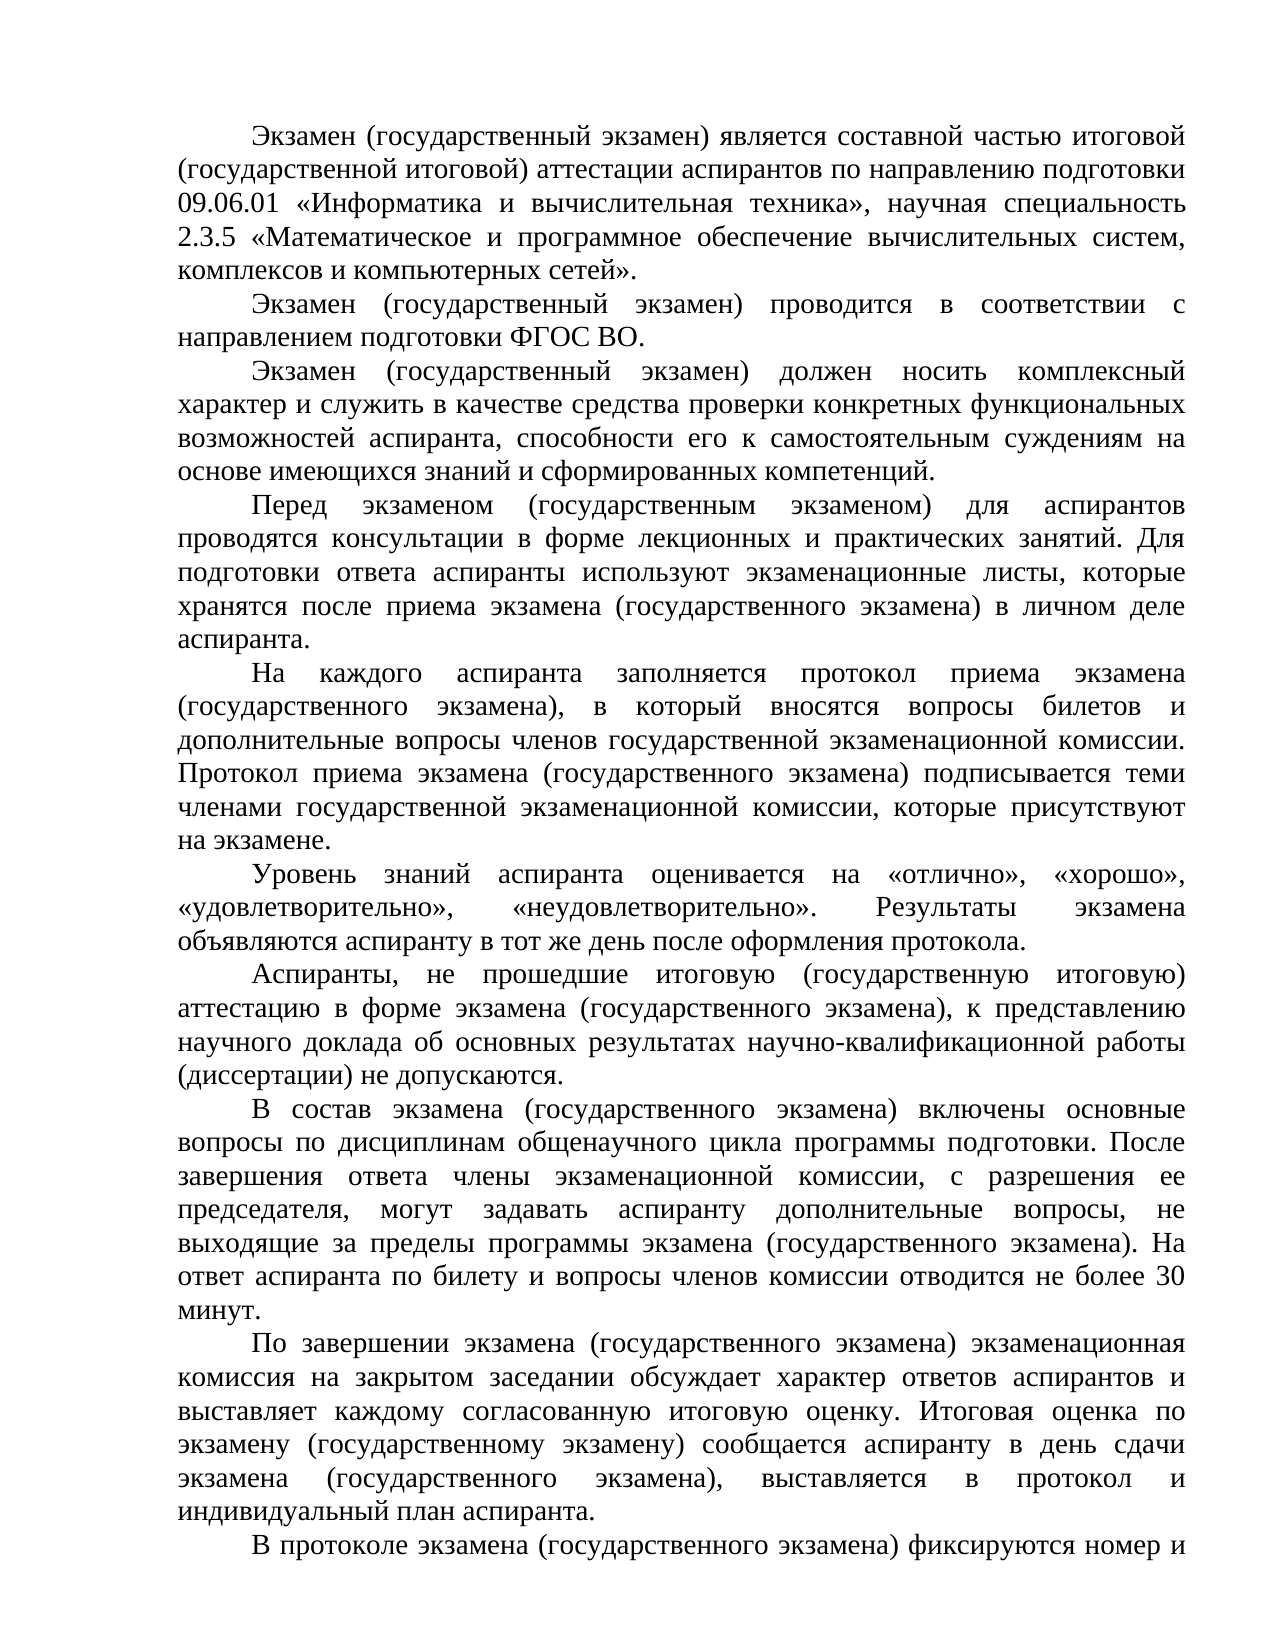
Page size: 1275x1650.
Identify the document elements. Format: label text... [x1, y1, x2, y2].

text Экзамен (государственный экзамен) является составной частью итоговой (государственной итоговой) аттестации аспирантов по направлению подготовки 09.06.01 «Информатика и вычислительная техника», научная специальность 2.3.5 «Математическое и программное обеспечение вычислительных систем, комплексов и компьютерных сетей». [177, 118, 1186, 286]
text Перед экзаменом (государственным экзаменом) для аспирантов проводятся консультации в форме лекционных и практических занятий. Для подготовки ответа аспиранты используют экзаменационные листы, которые хранятся после приема экзамена (государственного экзамена) в личном деле аспиранта. [177, 487, 1186, 655]
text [177, 1527, 1186, 1560]
text На каждого аспиранта заполняется протокол приема экзамена (государственного экзамена), в который вносятся вопросы билетов и дополнительные вопросы членов государственной экзаменационной комиссии. Протокол приема экзамена (государственного экзамена) подписывается теми членами государственной экзаменационной комиссии, которые присутствуют на экзамене. [177, 655, 1186, 856]
text Экзамен (государственный экзамен) проводится в соответствии с направлением подготовки ФГОС ВО. [177, 286, 1186, 353]
text Уровень знаний аспиранта оценивается на «отлично», «хорошо», «удовлетворительно», «неудовлетворительно». Результаты экзамена объявляются аспиранту в тот же день после оформления протокола. [177, 856, 1186, 957]
text По завершении экзамена (государственного экзамена) экзаменационная комиссия на закрытом заседании обсуждает характер ответов аспирантов и выставляет каждому согласованную итоговую оценку. Итоговая оценка по экзамену (государственному экзамену) сообщается аспиранту в день сдачи экзамена (государственного экзамена), выставляется в протокол и индивидуальный план аспиранта. [177, 1326, 1186, 1527]
text Аспиранты, не прошедшие итоговую (государственную итоговую) аттестацию в форме экзамена (государственного экзамена), к представлению научного доклада об основных результатах научно-квалификационной работы (диссертации) не допускаются. [177, 957, 1186, 1091]
text Экзамен (государственный экзамен) должен носить комплексный характер и служить в качестве средства проверки конкретных функциональных возможностей аспиранта, способности его к самостоятельным суждениям на основе имеющихся знаний и сформированных компетенций. [177, 353, 1186, 487]
text В состав экзамена (государственного экзамена) включены основные вопросы по дисциплинам общенаучного цикла программы подготовки. После завершения ответа члены экзаменационной комиссии, с разрешения ее председателя, могут задавать аспиранту дополнительные вопросы, не выходящие за пределы программы экзамена (государственного экзамена). На ответ аспиранта по билету и вопросы членов комиссии отводится не более 30 минут. [177, 1091, 1186, 1326]
